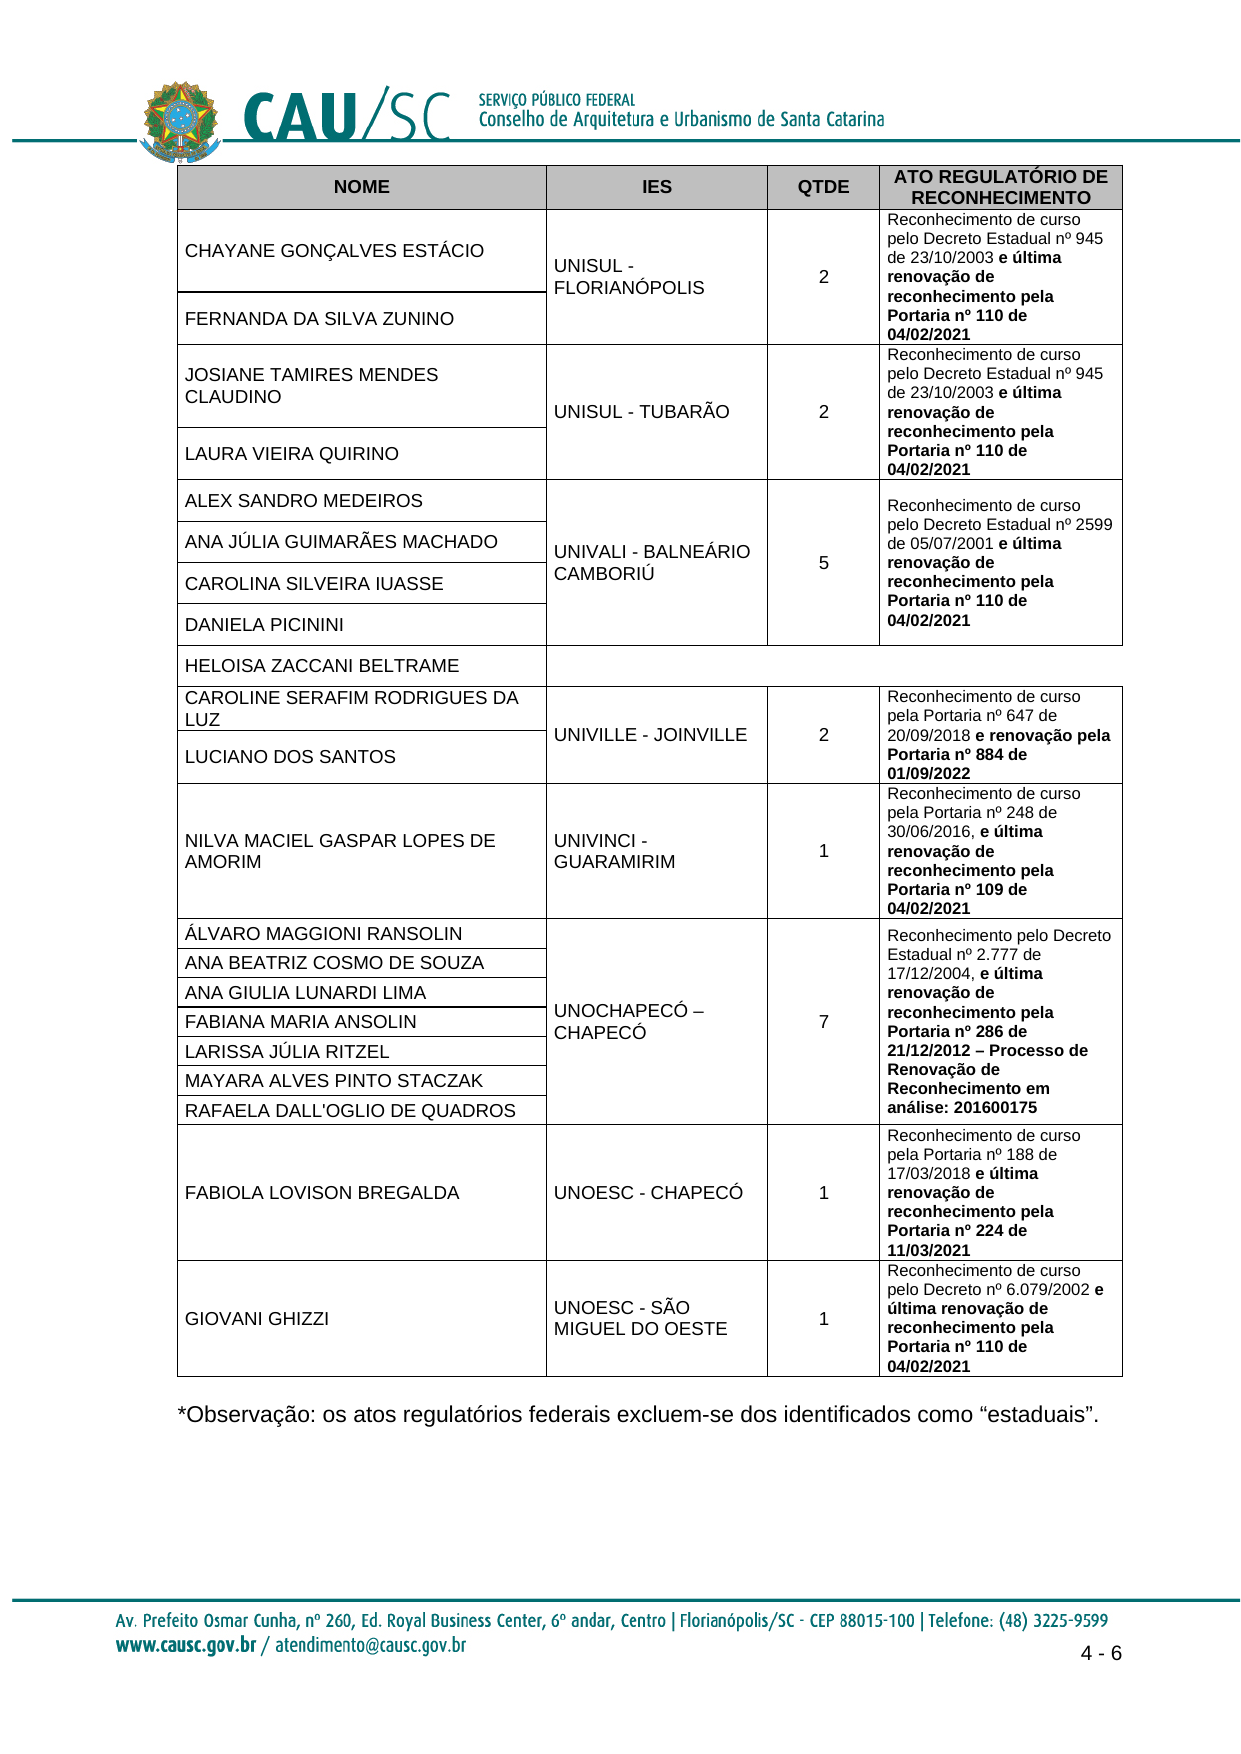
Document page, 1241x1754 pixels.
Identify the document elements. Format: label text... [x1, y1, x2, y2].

table_cell UNIVINCI - GUARAMIRIM [547, 784, 767, 918]
table_cell Reconhecimento de curso pelo Decreto Estadual nº 945 de 23/10/2003 e última renovação de reconhecimento pela Portaria nº 110 de 04/02/2021 [880, 210, 1122, 344]
table_cell FERNANDA DA SILVA ZUNINO [178, 293, 546, 344]
table_cell LARISSA JÚLIA RITZEL [178, 1037, 546, 1065]
table_cell JOSIANE TAMIRES MENDES CLAUDINO [178, 345, 546, 427]
table_cell UNISUL - TUBARÃO [547, 345, 767, 479]
table_cell UNIVALI - BALNEÁRIO CAMBORIÚ [547, 480, 767, 644]
table_cell CAROLINE SERAFIM RODRIGUES DA LUZ [178, 687, 546, 730]
table_cell ALEX SANDRO MEDEIROS [178, 480, 546, 521]
table_cell DANIELA PICININI [178, 604, 546, 644]
picture [11, 0, 1241, 1747]
table_cell UNIVILLE - JOINVILLE [547, 687, 767, 783]
table_cell 1 [768, 1125, 879, 1259]
table_cell 7 [768, 919, 879, 1124]
table_cell FABIOLA LOVISON BREGALDA [178, 1125, 546, 1259]
table_cell Reconhecimento de curso pela Portaria nº 188 de 17/03/2018 e última renovação de reconhecimento pela Portaria nº 224 de 11/03/2021 [880, 1125, 1122, 1259]
table_cell Reconhecimento de curso pelo Decreto Estadual nº 945 de 23/10/2003 e última renovação de reconhecimento pela Portaria nº 110 de 04/02/2021 [880, 345, 1122, 479]
table_cell Reconhecimento de curso pela Portaria nº 647 de 20/09/2018 e renovação pela Portaria nº 884 de 01/09/2022 [880, 687, 1122, 783]
table_cell ANA GIULIA LUNARDI LIMA [178, 978, 546, 1006]
table_cell CHAYANE GONÇALVES ESTÁCIO [178, 210, 546, 291]
table_cell RAFAELA DALL'OGLIO DE QUADROS [178, 1096, 546, 1124]
table_cell 1 [768, 1261, 879, 1376]
table_cell ÁLVARO MAGGIONI RANSOLIN [178, 919, 546, 947]
table_cell UNISUL - FLORIANÓPOLIS [547, 210, 767, 344]
table_cell GIOVANI GHIZZI [178, 1261, 546, 1376]
table_cell 2 [768, 687, 879, 783]
table_cell LUCIANO DOS SANTOS [178, 731, 546, 783]
table_cell MAYARA ALVES PINTO STACZAK [178, 1066, 546, 1095]
table_cell CAROLINA SILVEIRA IUASSE [178, 563, 546, 603]
table_cell 5 [768, 480, 879, 644]
table_cell LAURA VIEIRA QUIRINO [178, 428, 546, 479]
table_cell Reconhecimento de curso pelo Decreto nº 6.079/2002 e última renovação de reconhecimento pela Portaria nº 110 de 04/02/2021 [880, 1261, 1122, 1376]
table_cell NILVA MACIEL GASPAR LOPES DE AMORIM [178, 784, 546, 918]
table_cell UNOCHAPECÓ – CHAPECÓ [547, 919, 767, 1124]
table_cell ANA BEATRIZ COSMO DE SOUZA [178, 949, 546, 977]
table_cell FABIANA MARIA ANSOLIN [178, 1008, 546, 1036]
table_cell Reconhecimento pelo Decreto Estadual nº 2.777 de 17/12/2004, e última renovação de reconhecimento pela Portaria nº 286 de 21/12/2012 – Processo de Renovação de Reconhecimento em análise: 201600175 [880, 919, 1122, 1124]
table_cell UNOESC - CHAPECÓ [547, 1125, 767, 1259]
table_header QTDE [768, 166, 879, 209]
table_header NOME [178, 166, 546, 209]
table_cell UNOESC - SÃO MIGUEL DO OESTE [547, 1261, 767, 1376]
table_cell 1 [768, 784, 879, 918]
table_cell Reconhecimento de curso pela Portaria nº 248 de 30/06/2016, e última renovação de reconhecimento pela Portaria nº 109 de 04/02/2021 [880, 784, 1122, 918]
text *Observação: os atos regulatórios federais excluem-se dos identificados como “estaduais”. [177, 1401, 1122, 1427]
table_header ATO REGULATÓRIO DE RECONHECIMENTO [880, 166, 1122, 209]
table_header IES [547, 166, 767, 209]
table_cell Reconhecimento de curso pelo Decreto Estadual nº 2599 de 05/07/2001 e última renovação de reconhecimento pela Portaria nº 110 de 04/02/2021 [880, 480, 1122, 644]
table_cell ANA JÚLIA GUIMARÃES MACHADO [178, 522, 546, 562]
table_cell HELOISA ZACCANI BELTRAME [178, 646, 546, 686]
table_cell 2 [768, 210, 879, 344]
table_cell 2 [768, 345, 879, 479]
